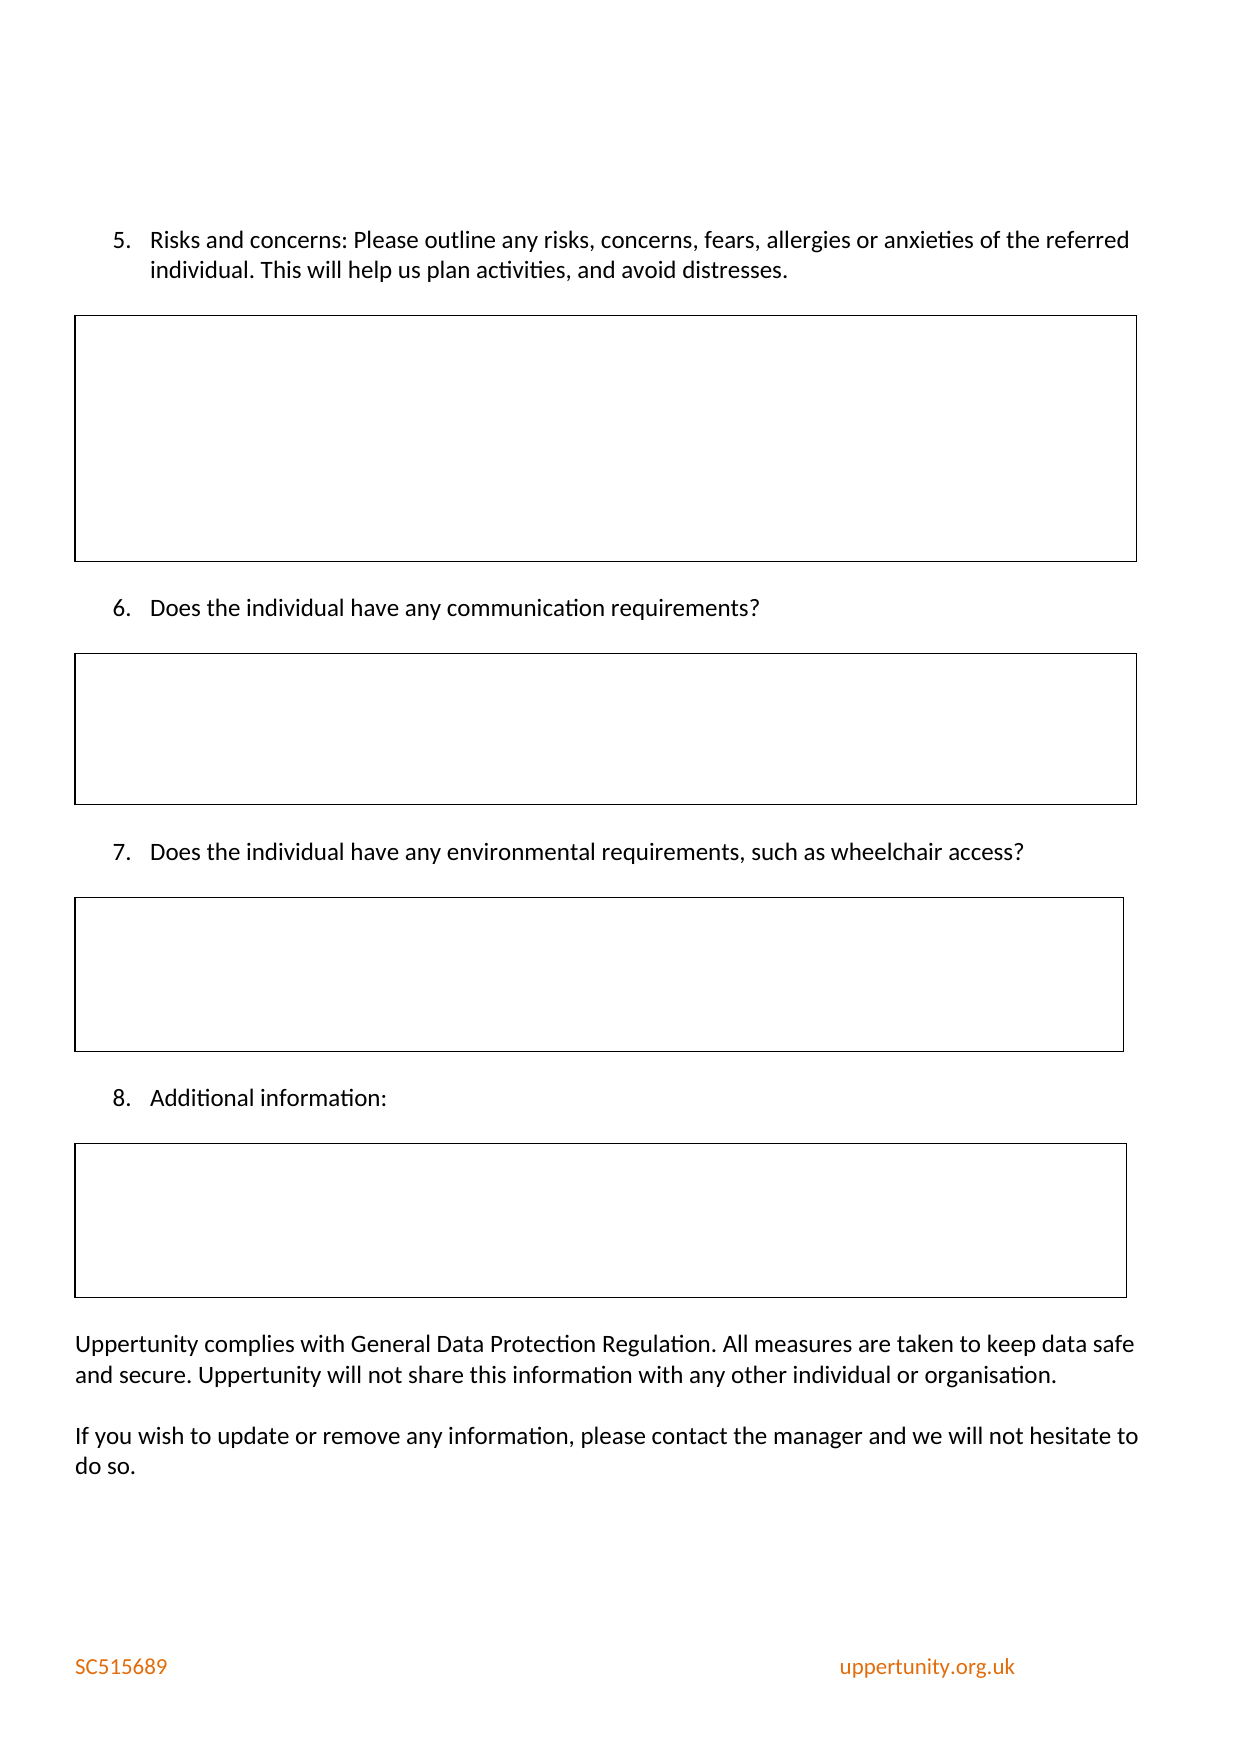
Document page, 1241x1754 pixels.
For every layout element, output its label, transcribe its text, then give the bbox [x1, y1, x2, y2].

list Risks and concerns: Please outline any risks, concerns, fears, allergies or anxieties of the referred individual. This will help us plan activities, and avoid distresses. [112, 224, 1165, 285]
list Does the individual have any communication requirements? [112, 592, 1165, 623]
table_header [76, 1144, 1126, 1297]
text If you wish to update or remove any information, please contact the manager and we will not hesitate to do so. [75, 1420, 1165, 1481]
text Uppertunity complies with General Data Protection Regulation. All measures are taken to keep data safe and secure. Uppertunity will not share this information with any other individual or organisation. [75, 1328, 1165, 1389]
list Additional information: [112, 1082, 1165, 1113]
table_header [76, 654, 1136, 804]
table_header [76, 316, 1136, 561]
list Does the individual have any environmental requirements, such as wheelchair access? [112, 836, 1165, 866]
table_header [76, 898, 1123, 1051]
